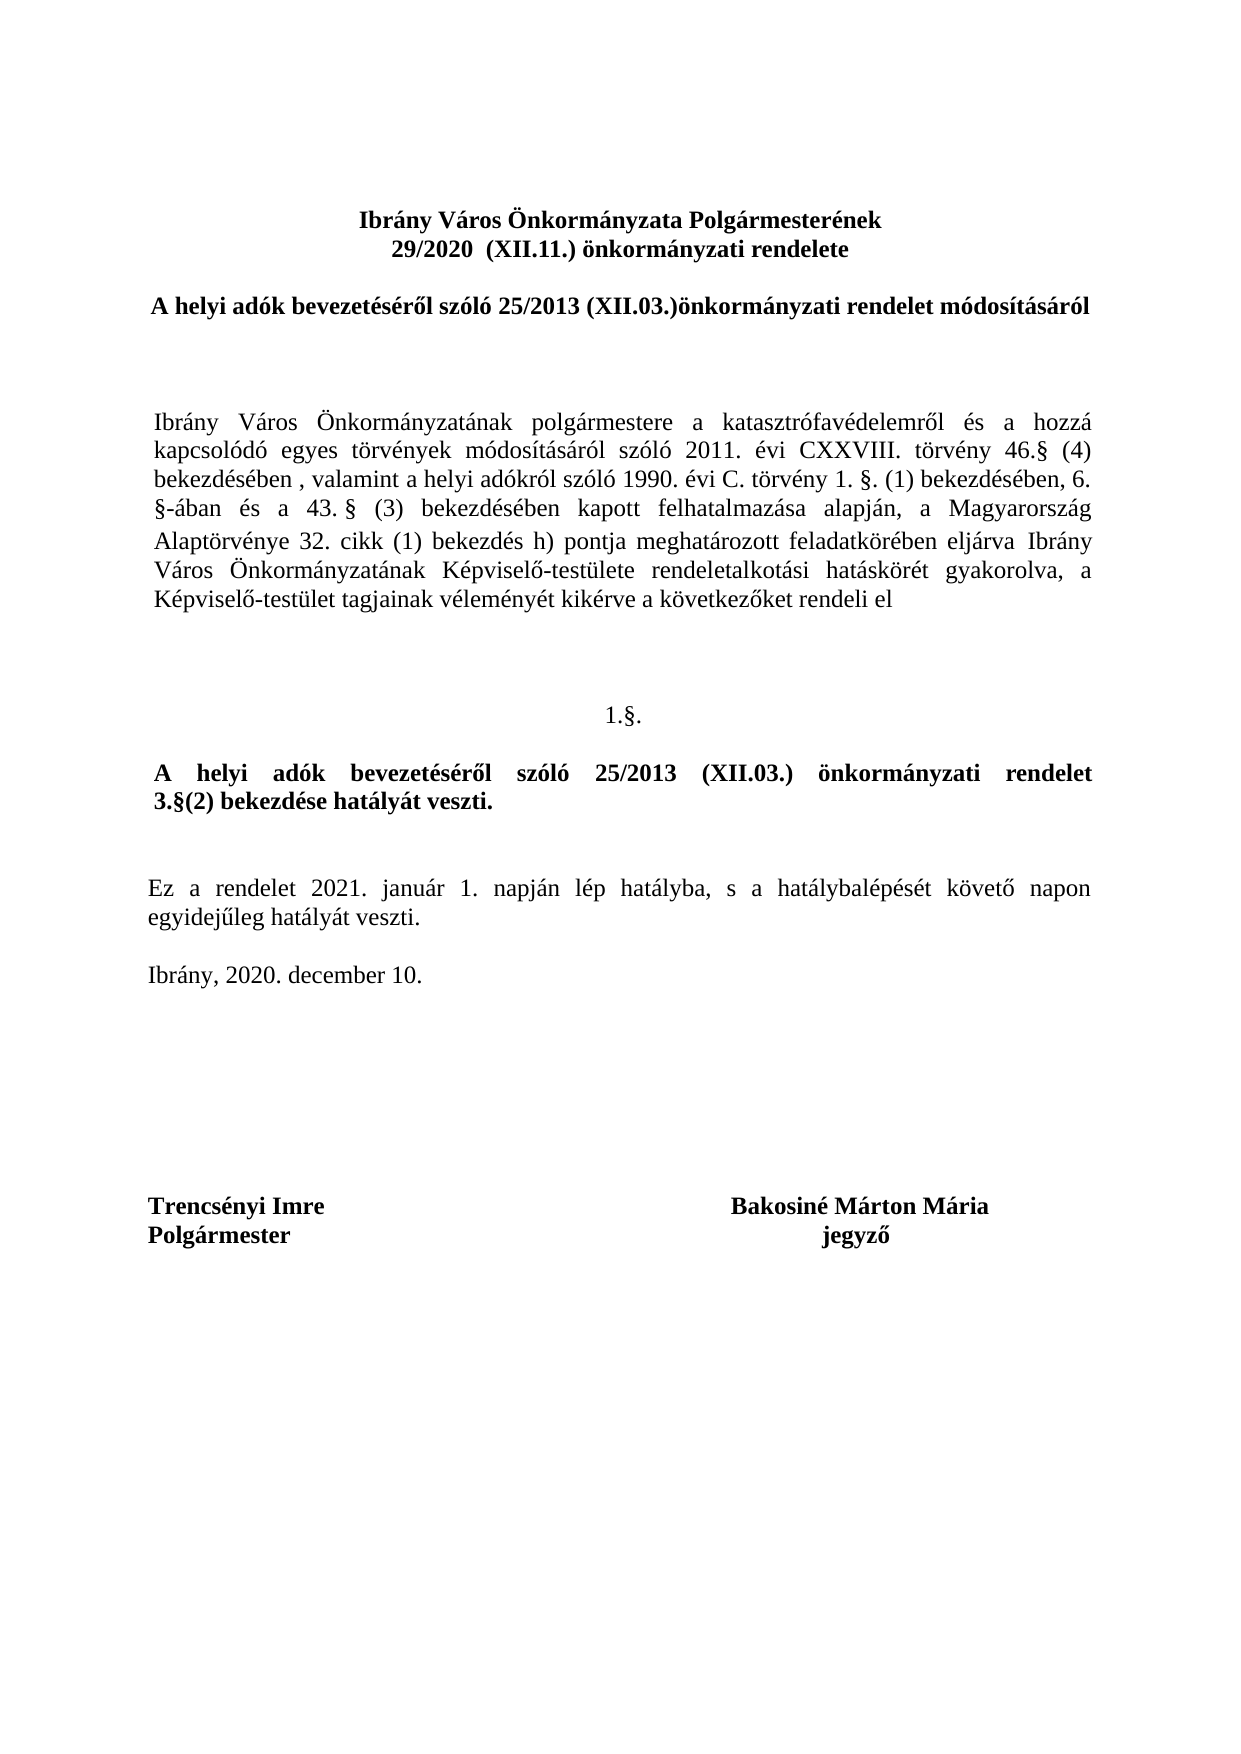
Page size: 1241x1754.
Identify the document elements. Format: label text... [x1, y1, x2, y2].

text Ibrány Város Önkormányzata Polgármesterének [148, 205, 1092, 234]
text Polgármester jegyző [148, 1220, 1092, 1249]
text Trencsényi Imre Bakosiné Márton Mária [148, 1191, 1092, 1220]
text 1.§. [153, 700, 1092, 728]
text A helyi adók bevezetéséről szóló 25/2013 (XII.03.) önkormányzati rendelet 3.§(2) bekezdése hatályát veszti. [153, 758, 1092, 815]
text Ibrány Város Önkormányzatának polgármestere a katasztrófavédelemről és a hozzá kapcsolódó egyes törvények módosításáról szóló 2011. évi CXXVIII. törvény 46.§ (4) bekezdésében , valamint a helyi adókról szóló 1990. évi C. törvény 1. §. (1) bekezdésében, 6. §-ában és a 43. § (3) bekezdésében kapott felhatalmazása alapján, a Magyarország Alaptörvénye 32. cikk (1) bekezdés h) pontja meghatározott feladatkörében eljárva Ibrány Város Önkormányzatának Képviselő-testülete rendeletalkotási hatáskörét gyakorolva, a Képviselő-testület tagjainak véleményét kikérve a következőket rendeli el [153, 407, 1092, 613]
text A helyi adók bevezetéséről szóló 25/2013 (XII.03.)önkormányzati rendelet módosításáról [148, 291, 1092, 320]
text 29/2020 (XII.11.) önkormányzati rendelete [148, 234, 1092, 262]
text Ez a rendelet 2021. január 1. napján lép hatályba, s a hatálybalépését követő napon egyidejűleg hatályát veszti. [148, 873, 1092, 931]
text Ibrány, 2020. december 10. [148, 960, 1092, 988]
